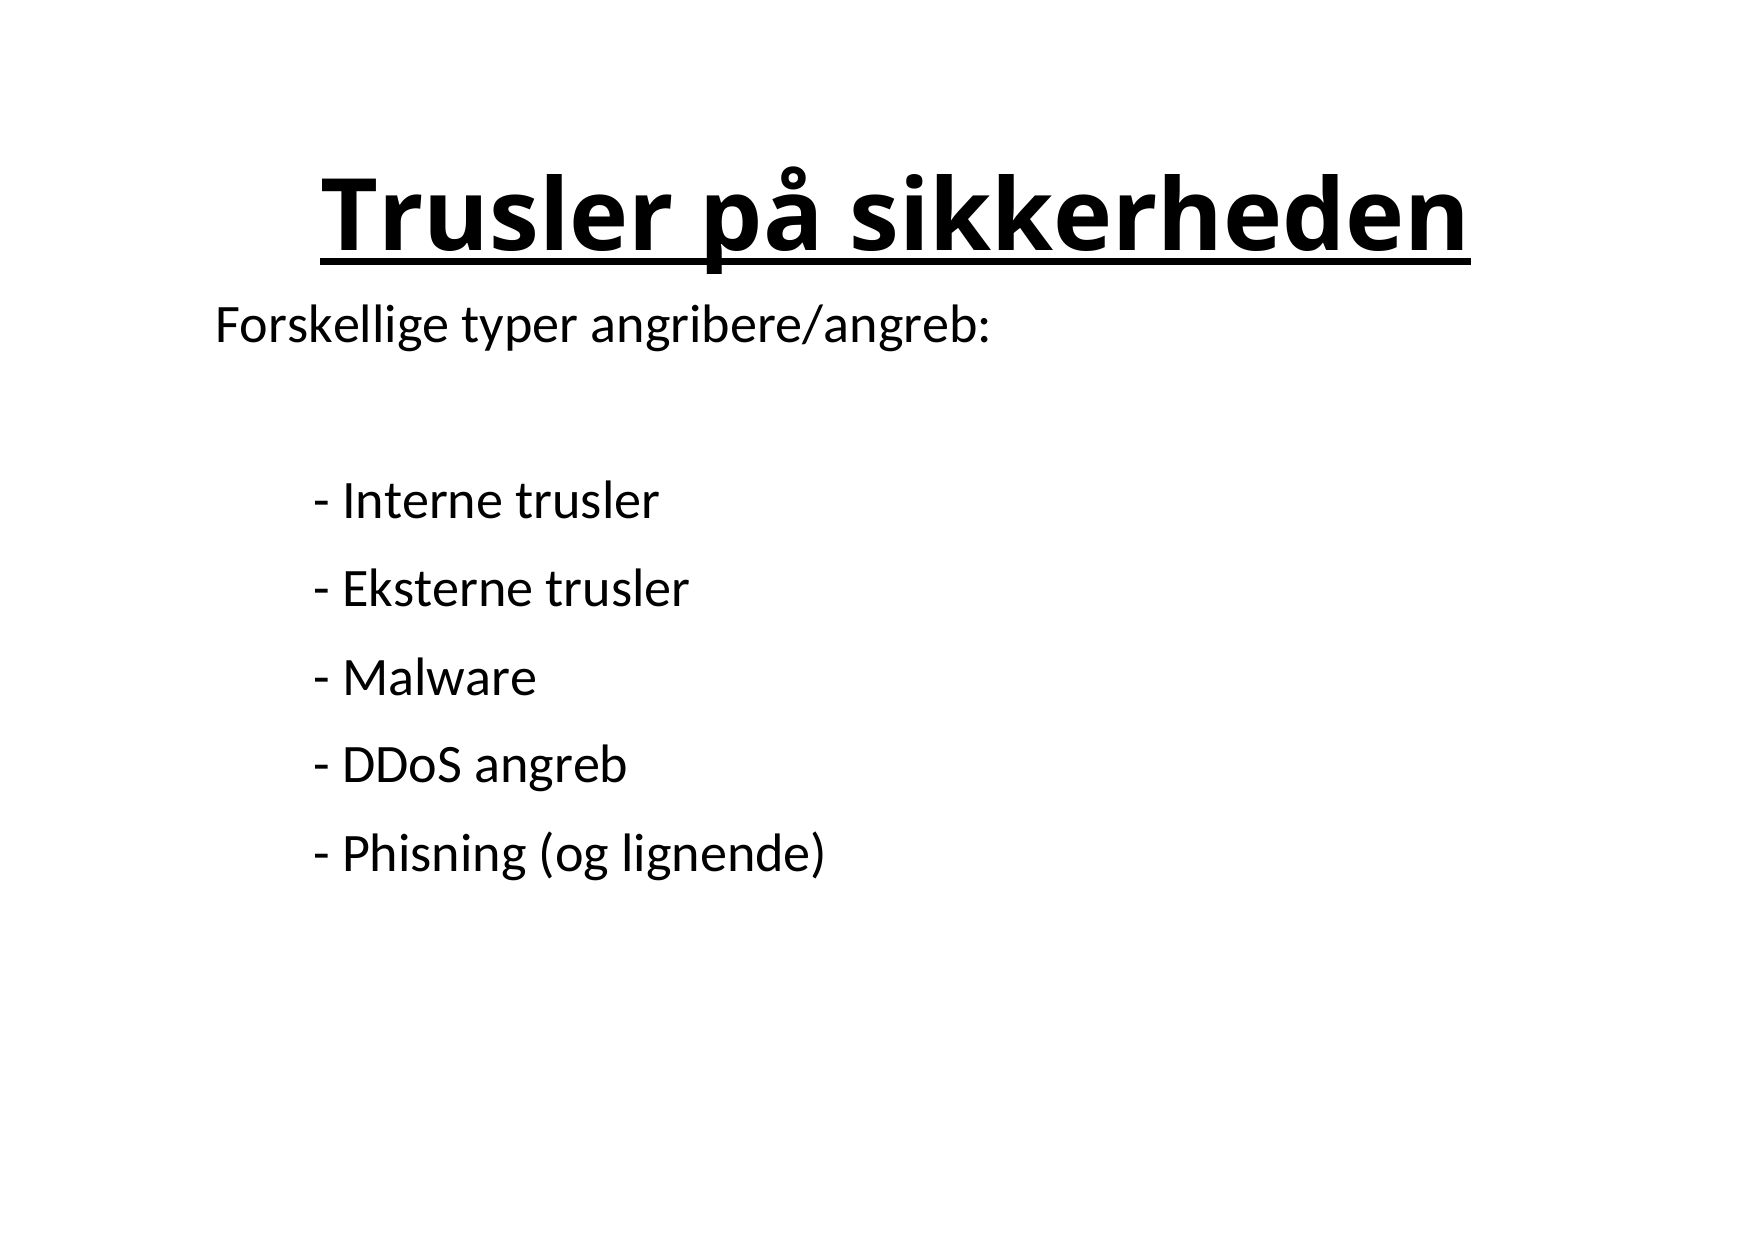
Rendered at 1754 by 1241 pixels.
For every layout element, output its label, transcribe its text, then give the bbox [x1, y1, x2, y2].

text - Eksterne trusler [215, 554, 1577, 620]
text - Malware [215, 642, 1577, 708]
text Forskellige typer angribere/angreb: [215, 290, 1577, 356]
text - Interne trusler [215, 466, 1577, 532]
text - Phisning (og lignende) [215, 818, 1577, 884]
text - DDoS angreb [215, 730, 1577, 796]
subtitle Trusler på sikkerheden [215, 143, 1577, 279]
